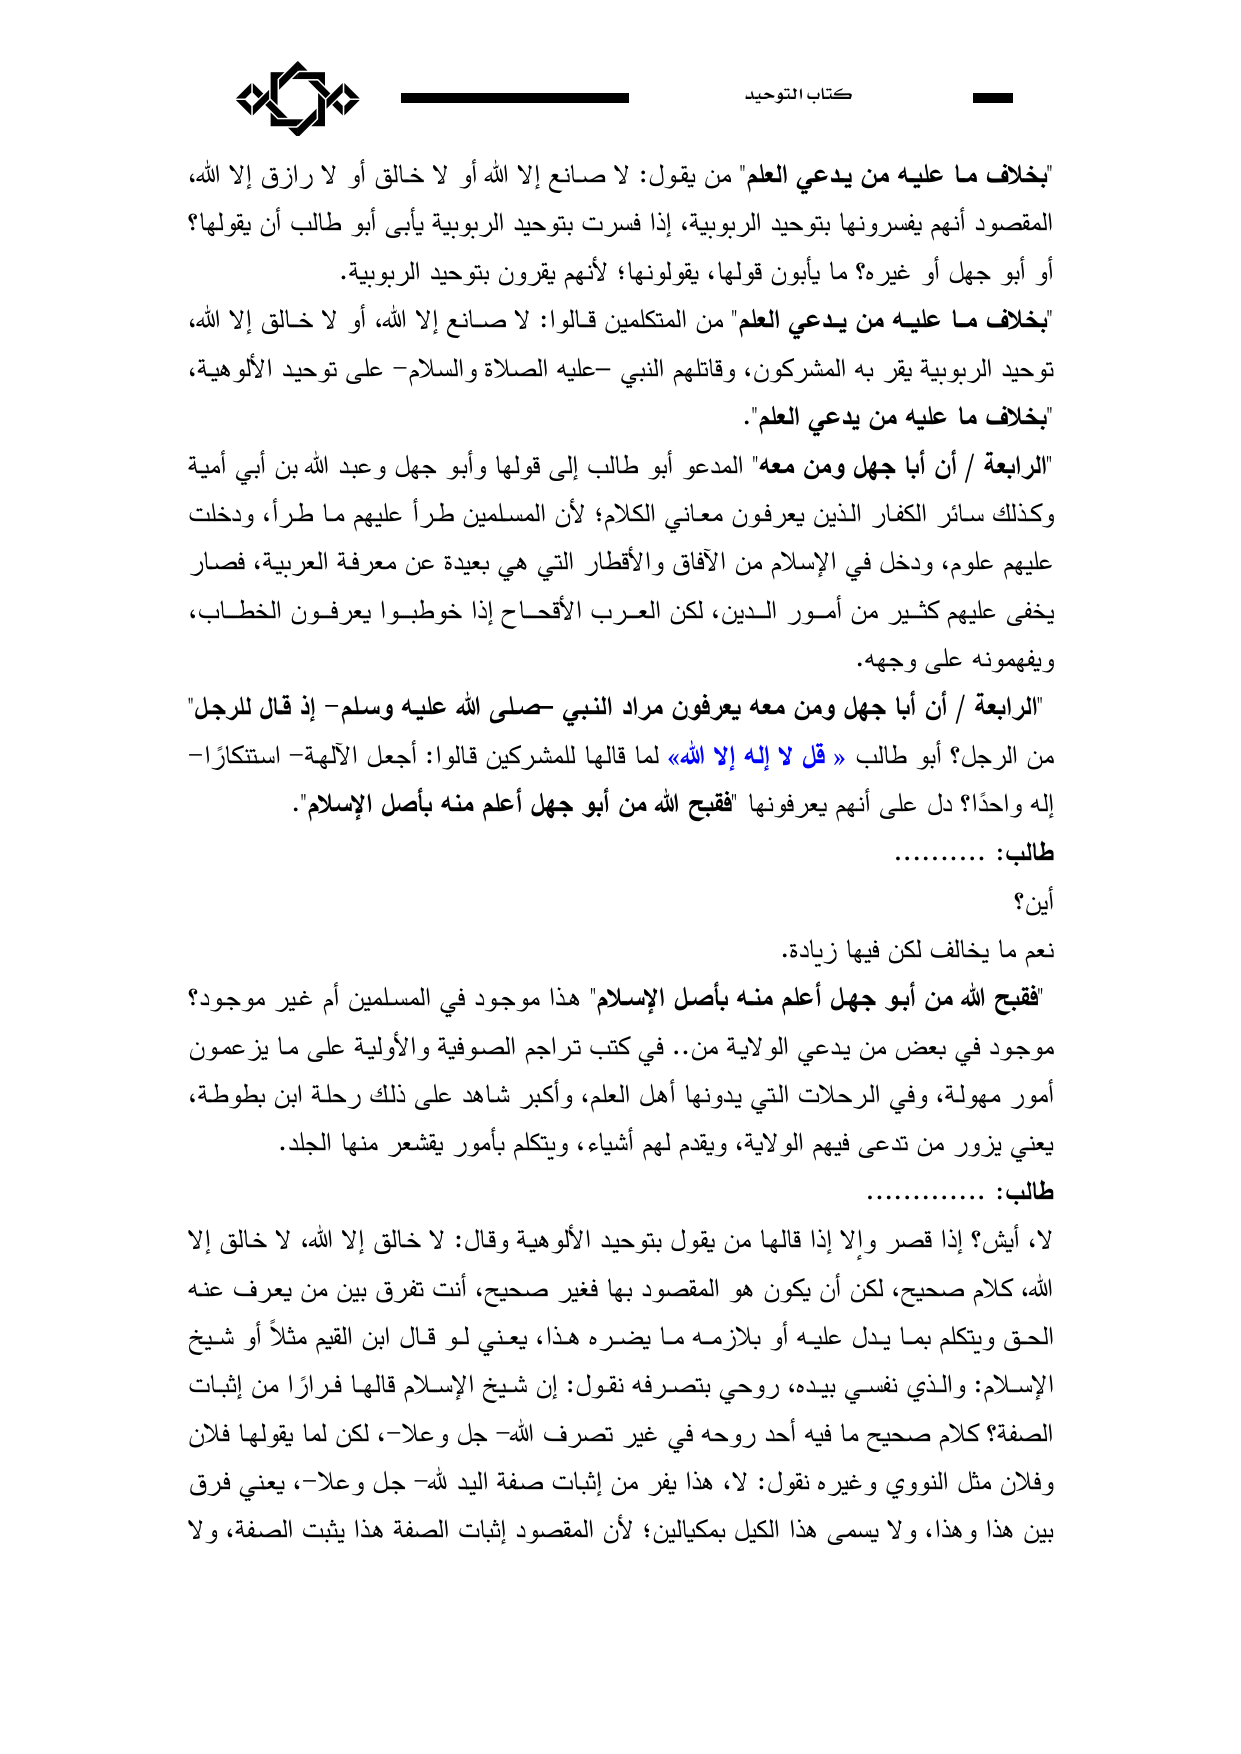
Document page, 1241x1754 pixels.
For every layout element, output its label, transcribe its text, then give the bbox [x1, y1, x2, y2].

text أين؟ [187, 877, 1053, 925]
text "الرابعة / أن أبا جهل ومن معه" المدعو أبو طالب إلى قولها وأبو جهل وعبد الله بن أبي أمية وكذلك سائر الكفار الذين يعرفون معاني الكلام؛ لأن المسلمين طرأ عليهم ما طرأ، ودخلت عليهم علوم، ودخل في الإسلام من الآفاق والأقطار التي هي بعيدة عن معرفة العربية، فصار يخفى عليهم كثير من أمور الدين، لكن العرب الأقحاح إذا خوطبوا يعرفون الخطاب، ويفهمونه على وجهه. [187, 441, 1053, 682]
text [187, 1215, 1053, 1554]
text طالب: ............. [187, 1167, 1053, 1215]
text طالب: .......... [187, 828, 1053, 877]
text "فقبح الله من أبو جهل أعلم منه بأصل الإسلام" هذا موجود في المسلمين أم غير موجود؟ موجود في بعض من يدعي الولاية من.. في كتب تراجم الصوفية والأولية على ما يزعمون أمور مهولة، وفي الرحلات التي يدونها أهل العلم، وأكبر شاهد على ذلك رحلة ابن بطوطة، يعني يزور من تدعى فيهم الولاية، ويقدم لهم أشياء، ويتكلم بأمور يقشعر منها الجلد. [187, 973, 1053, 1167]
text "الرابعة / أن أبا جهل ومن معه يعرفون مراد النبي –صلى الله عليه وسلم- إذ قال للرجل" من الرجل؟ أبو طالب « قل لا إله إلا الله» لما قالها للمشركين قالوا: أجعل الآلهة- استنكارًا- إله واحدًا؟ دل على أنهم يعرفونها "فقبح الله من أبو جهل أعلم منه بأصل الإسلام". [187, 682, 1053, 828]
text نعم ما يخالف لكن فيها زيادة. [187, 925, 1053, 973]
text "بخلاف ما عليه من يدعي العلم" من المتكلمين قالوا: لا صانع إلا الله، أو لا خالق إلا الله، توحيد الربوبية يقر به المشركون، وقاتلهم النبي –عليه الصلاة والسلام- على توحيد الألوهية، "بخلاف ما عليه من يدعي العلم". [187, 295, 1053, 441]
text "بخلاف ما عليه من يدعي العلم" من يقول: لا صانع إلا الله أو لا خالق أو لا رازق إلا الله، المقصود أنهم يفسرونها بتوحيد الربوبية، إذا فسرت بتوحيد الربوبية يأبى أبو طالب أن يقولها؟ أو أبو جهل أو غيره؟ ما يأبون قولها، يقولونها؛ لأنهم يقرون بتوحيد الربوبية. [187, 150, 1053, 295]
